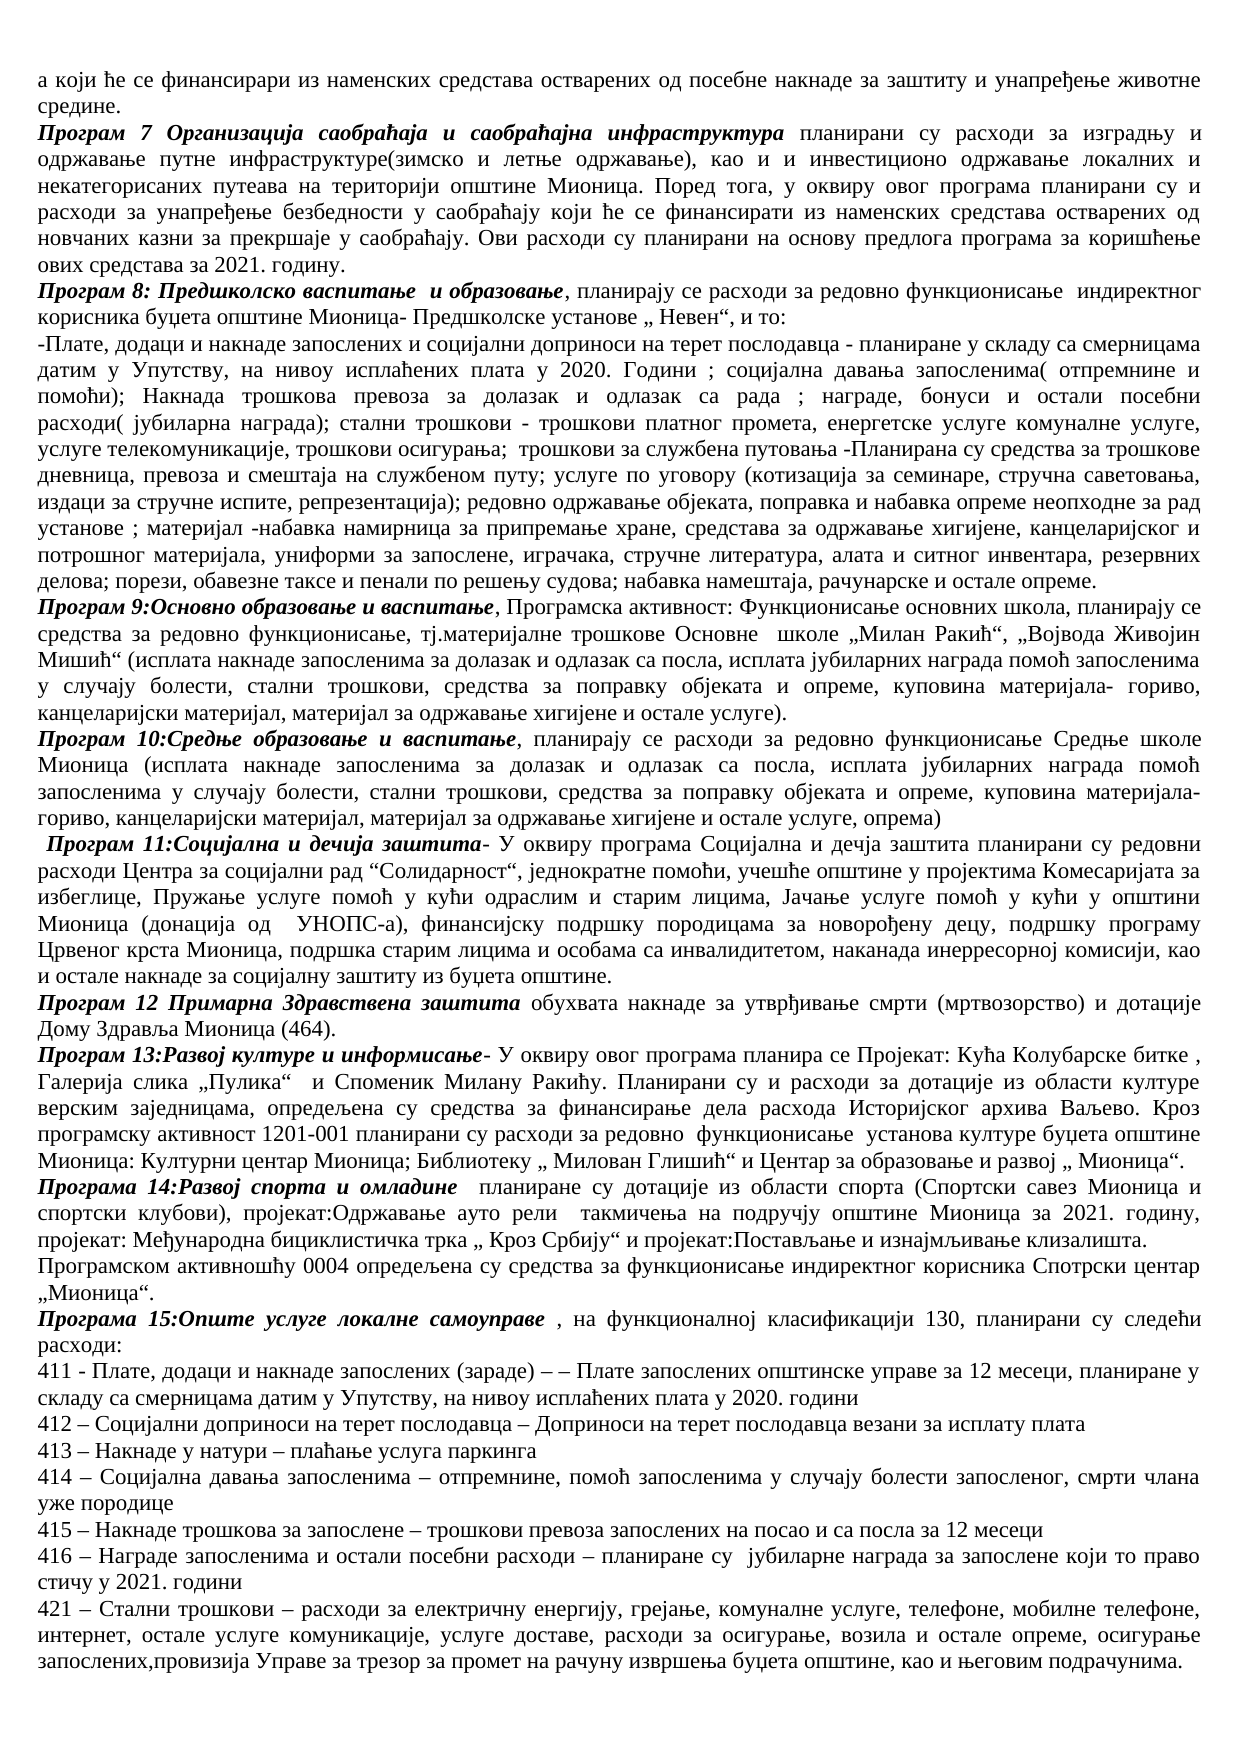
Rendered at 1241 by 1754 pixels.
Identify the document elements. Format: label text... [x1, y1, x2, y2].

text Програм 12 Примарна Здравствена заштита обухвата накнаде за утврђивање смрти (мртвозорство) и дотације Дому Здравља Мионица (464). [37, 989, 1203, 1041]
text Програмском активношћу 0004 опредељена су средства за функционисање индиректног корисника Спотрски центар „Мионица“. [37, 1252, 1203, 1305]
text 416 – Награде запосленима и остали посебни расходи – планиране су јубиларне награда за запослене који то право стичу у 2021. години [37, 1542, 1203, 1595]
text Програм 8: Предшколско васпитање и образовање, планирају се расходи за редовно функционисање индиректног корисника буџета општине Мионица- Предшколске установе „ Невен“, и то: [37, 277, 1203, 330]
text 414 – Социјална давања запосленима – отпремнине, помоћ запосленима у случају болести запосленог, смрти члана уже породице [37, 1463, 1203, 1516]
text Програм 11:Социјална и дечија заштита- У оквиру програма Социјална и дечја заштита планирани су редовни расходи Центра за социјални рад “Солидарност“, једнократне помоћи, учешће општине у пројектима Комесаријата за избеглице, Пружање услуге помоћ у кући одраслим и старим лицима, Јачање услуге помоћ у кући у општини Мионица (донација од УНОПС-а), финансијску подршку породицама за новорођену децу, подршку програму Црвеног крста Мионица, подршка старим лицима и особама са инвалидитетом, наканада инерресорној комисији, као и остале накнаде за социјалну заштиту из буџета општине. [37, 831, 1203, 989]
text Програм 10:Средње образовање и васпитање, планирају се расходи за редовно функционисање Средње школе Мионица (исплата накнаде запосленима за долазак и одлазак са посла, исплата јубиларних награда помоћ запосленима у случају болести, стални трошкови, средства за поправку објеката и опреме, куповина материјала- гориво, канцеларијски материјал, материјал за одржавање хигијене и остале услуге, опрема) [37, 725, 1203, 831]
text Програма 15:Опште услуге локалне самоуправе , на функционалној класификацији 130, планирани су следећи расходи: [37, 1305, 1203, 1358]
text 421 – Стални трошкови – расходи за електричну енергију, грејање, комуналне услуге, телефоне, мобилне телефоне, интернет, остале услуге комуникације, услуге доставе, расходи за осигурање, возила и остале опреме, осигурање запослених,провизија Управе за трезор за промет на рачуну извршења буџета општине, као и његовим подрачунима. [37, 1595, 1203, 1674]
text -Плате, додаци и накнаде запослених и социјални доприноси на терет послодавца - планиране у складу са смерницама датим у Упутству, на нивоу исплаћених плата у 2020. Години ; социјална давања запосленима( отпремнине и помоћи); Накнада трошкова превоза за долазак и одлазак са рада ; награде, бонуси и остали посебни расходи( јубиларна награда); стални трошкови - трошкови платног промета, енергетске услуге комуналне услуге, услуге телекомуникације, трошкови осигурања; трошкови за службена путовања -Планирана су средства за трошкове дневница, превоза и смештаја на службеном путу; услуге по уговору (котизација за семинаре, стручна саветовања, издаци за стручне испите, репрезентација); редовно одржавање објеката, поправка и набавка опреме неопходне за рад установе ; материјал -набавка намирница за припремање хране, средстава за одржавање хигијене, канцеларијског и потрошног материјала, униформи за запослене, играчака, стручне литература, алaта и ситног инвентара, резервних делова; порези, обавезне таксе и пенали по решењу судова; набавка намештаја, рачунарске и остале опреме. [37, 330, 1203, 593]
text Програма 14:Развој спорта и омладине планиране су дотације из области спорта (Спортски савез Мионица и спортски клубови), пројекат:Одржавање ауто рели такмичења на подручју општине Мионица за 2021. годину, пројекат: Међународна бициклистичка трка „ Кроз Србију“ и пројекат:Постављање и изнајмљивање клизалишта. [37, 1173, 1203, 1252]
text 412 – Социјални доприноси на терет послодавца – Доприноси на терет послодавца везани за исплату плата [37, 1410, 1203, 1437]
text Програм 7 Организација саобраћаја и саобраћајна инфраструктура планирани су расходи за изградњу и одржавање путне инфраструктуре(зимско и летње одржавање), као и и инвестиционо одржавање локалних и некатегорисаних путеава на територији општине Мионица. Поред тога, у оквиру овог програма планирани су и расходи за унапређење безбедности у саобраћају који ће се финансирати из наменских средстава остварених од новчаних казни за прекршаје у саобраћају. Ови расходи су планирани на основу предлога програма за коришћење ових средстава за 2021. годину. [37, 119, 1203, 277]
text Програм 9:Основно образовање и васпитање, Програмска активност: Функционисање основних школа, планирају се средства за редовно функционисање, тј.материјалне трошкове Основне школе „Милан Ракић“, „Војвода Живојин Мишић“ (исплата накнаде запосленима за долазак и одлазак са посла, исплата јубиларних награда помоћ запосленима у случају болести, стални трошкови, средства за поправку објеката и опреме, куповина материјала- гориво, канцеларијски материјал, материјал за одржавање хигијене и остале услуге). [37, 593, 1203, 725]
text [37, 66, 1203, 119]
text 415 – Накнаде трошкова за запослене – трошкови превоза запослених на посао и са посла за 12 месеци [37, 1516, 1203, 1542]
text Програм 13:Развој културе и информисање- У оквиру овог програма планира се Пројекат: Кућа Колубарске битке , Галерија слика „Пулика“ и Споменик Милану Ракићу. Планирани су и расходи за дотације из области културе верским заједницама, опредељена су средства за финансирање дела расхода Историјског архива Ваљево. Кроз програмску активност 1201-001 планирани су расходи за редовно функционисање установа културе буџета општине Мионица: Културни центар Мионица; Библиотеку „ Милован Глишић“ и Центар за образовање и развој „ Мионица“. [37, 1041, 1203, 1173]
text 411 - Плате, додаци и накнаде запослених (зараде) – – Плате запослених општинске управе за 12 месеци, планиране у складу са смерницама датим у Упутству, на нивоу исплаћених плата у 2020. години [37, 1358, 1203, 1410]
text 413 – Накнаде у натури – плаћање услуга паркинга [37, 1437, 1203, 1463]
